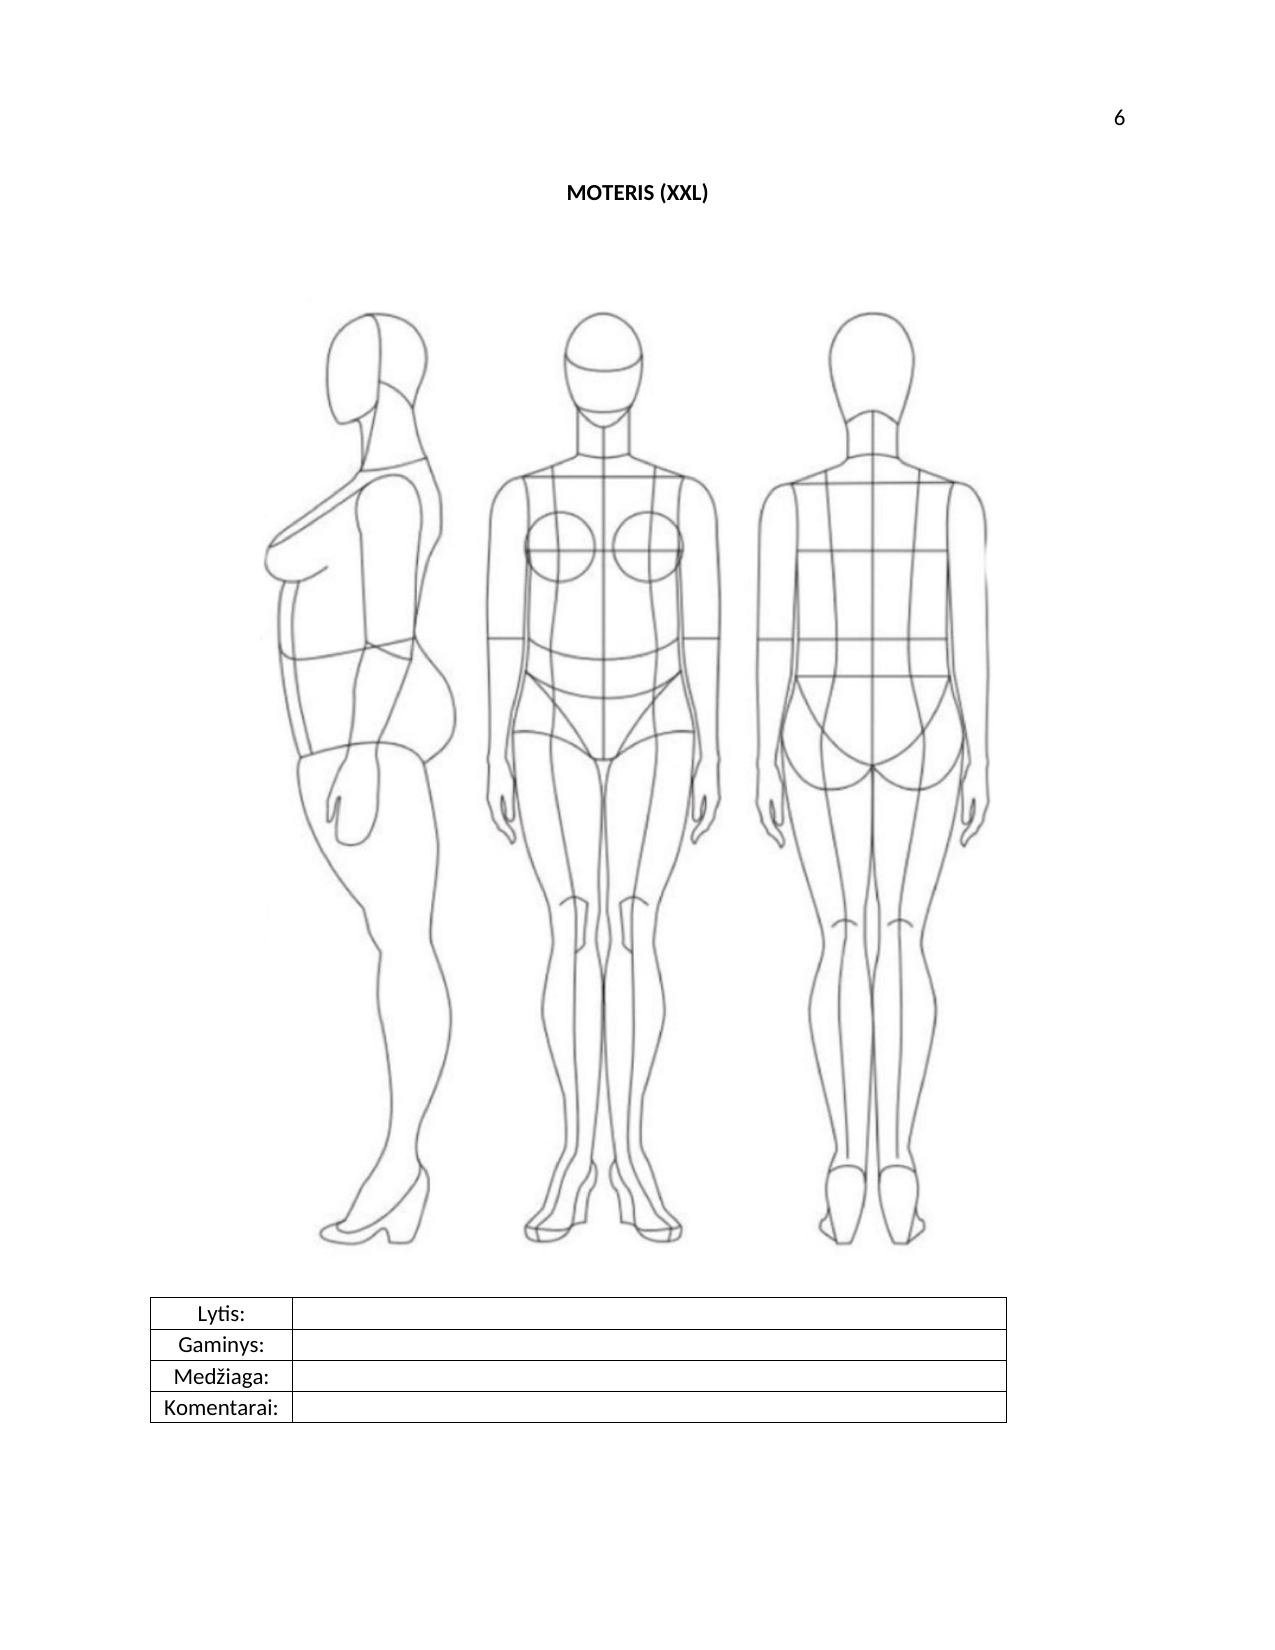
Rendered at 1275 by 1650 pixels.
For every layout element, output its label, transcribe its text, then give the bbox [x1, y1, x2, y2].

table_header [293, 1298, 1006, 1328]
table_cell Medžiaga: [151, 1361, 292, 1391]
table_cell [293, 1392, 1006, 1422]
table_header Lytis: [151, 1298, 292, 1328]
picture [208, 271, 1067, 1279]
table_cell Komentarai: [151, 1392, 292, 1422]
text MOTERIS (XXL) [150, 178, 1125, 206]
table_cell [293, 1330, 1006, 1360]
table_cell Gaminys: [151, 1330, 292, 1360]
table_cell [293, 1361, 1006, 1391]
